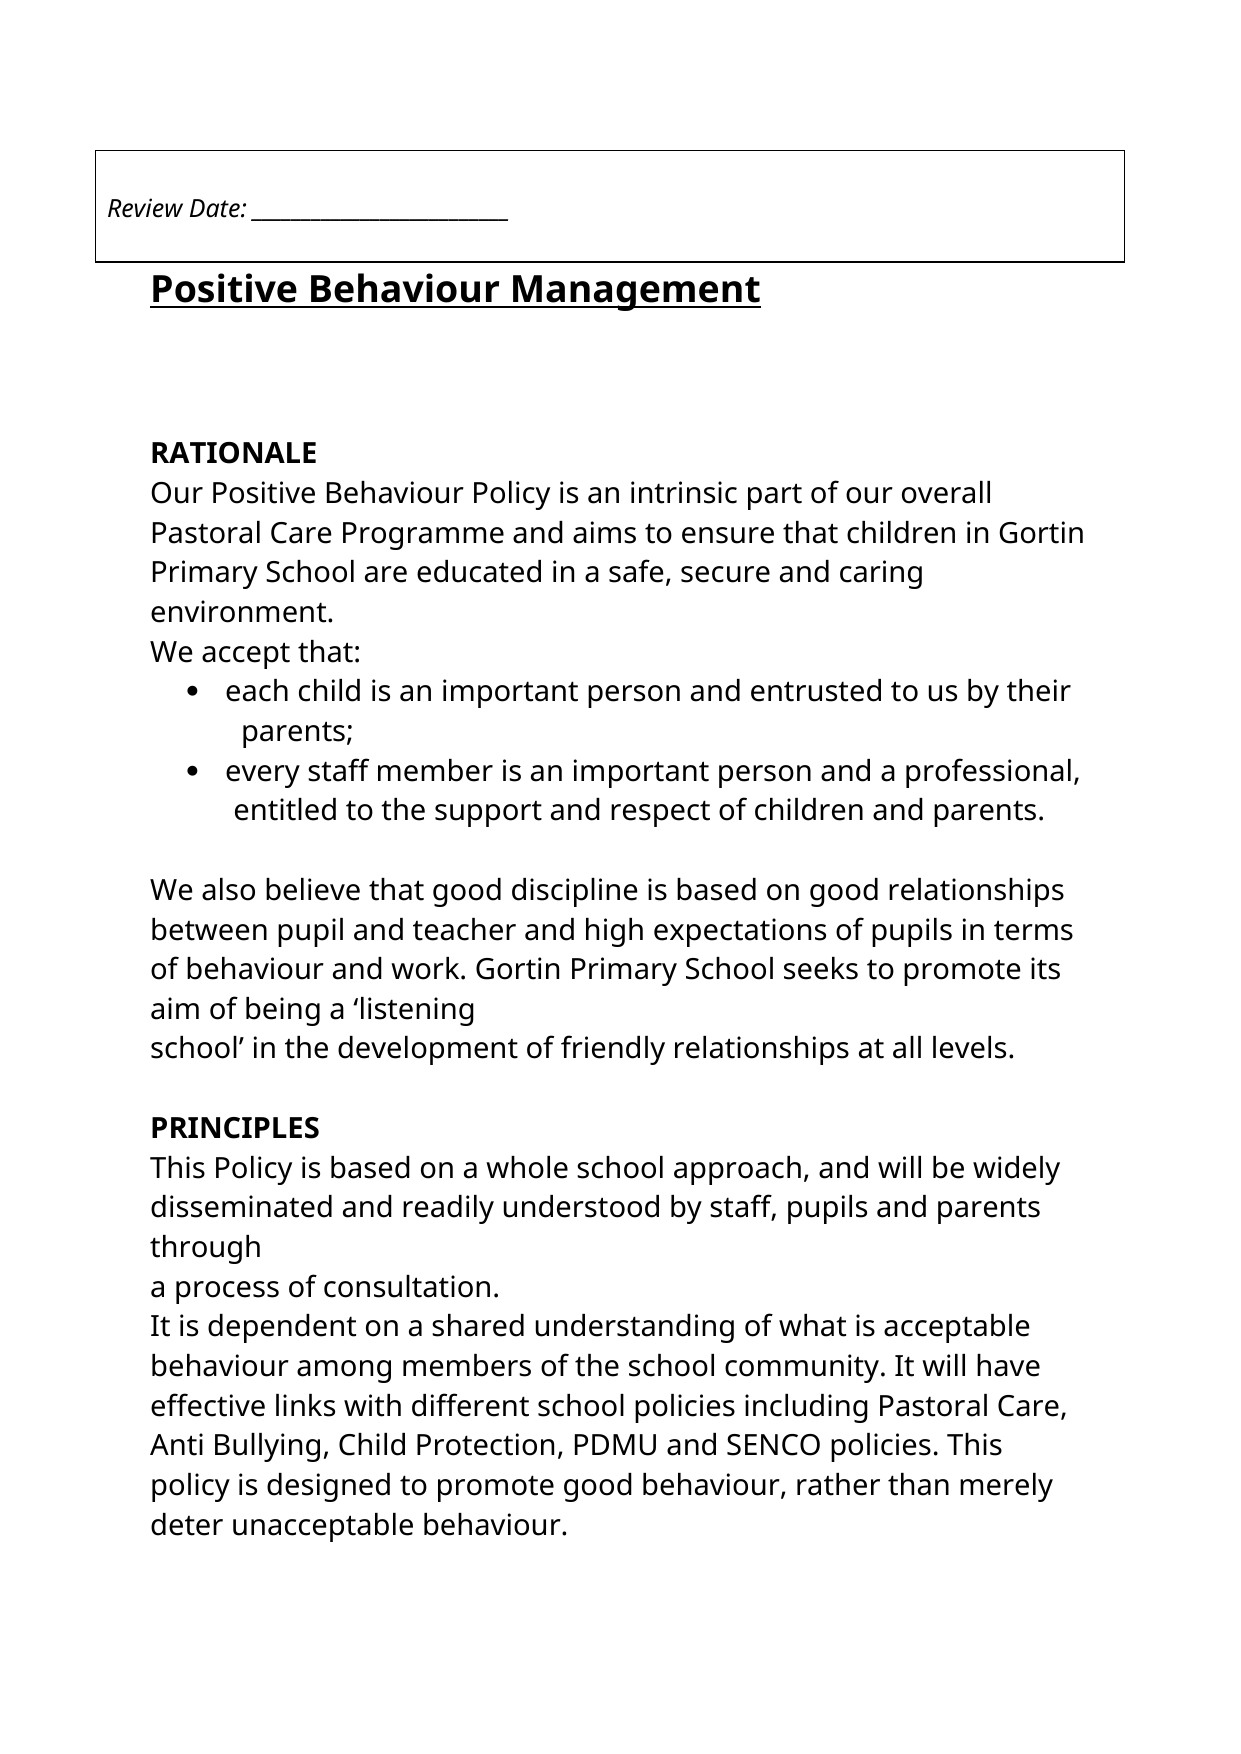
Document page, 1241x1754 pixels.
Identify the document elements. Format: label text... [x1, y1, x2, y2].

text This Policy is based on a whole school approach, and will be widely disseminated and readily understood by staff, pupils and parents through [150, 1147, 1090, 1266]
list each child is an important person and entrusted to us by their [187, 671, 1090, 710]
text We also believe that good discipline is based on good relationships between pupil and teacher and high expectations of pupils in terms of behaviour and work. Gortin Primary School seeks to promote its aim of being a ‘listening [150, 869, 1090, 1028]
text Positive Behaviour Management [150, 263, 1090, 313]
text school’ in the development of friendly relationships at all levels. [150, 1028, 1090, 1067]
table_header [96, 151, 1124, 261]
text Our Positive Behaviour Policy is an intrinsic part of our overall Pastoral Care Programme and aims to ensure that children in Gortin Primary School are educated in a safe, secure and caring environment. [150, 472, 1090, 631]
text It is dependent on a shared understanding of what is acceptable behaviour among members of the school community. It will have effective links with different school policies including Pastoral Care, Anti Bullying, Child Protection, PDMU and SENCO policies. This policy is designed to promote good behaviour, rather than merely deter unacceptable behaviour. [150, 1306, 1090, 1544]
text PRINCIPLES [150, 1107, 1090, 1147]
text parents; [150, 710, 1090, 750]
text a process of consultation. [150, 1266, 1090, 1306]
text We accept that: [150, 631, 1090, 671]
text RATIONALE [150, 432, 1090, 472]
list every staff member is an important person and a professional, [187, 750, 1090, 790]
text entitled to the support and respect of children and parents. [150, 790, 1090, 829]
